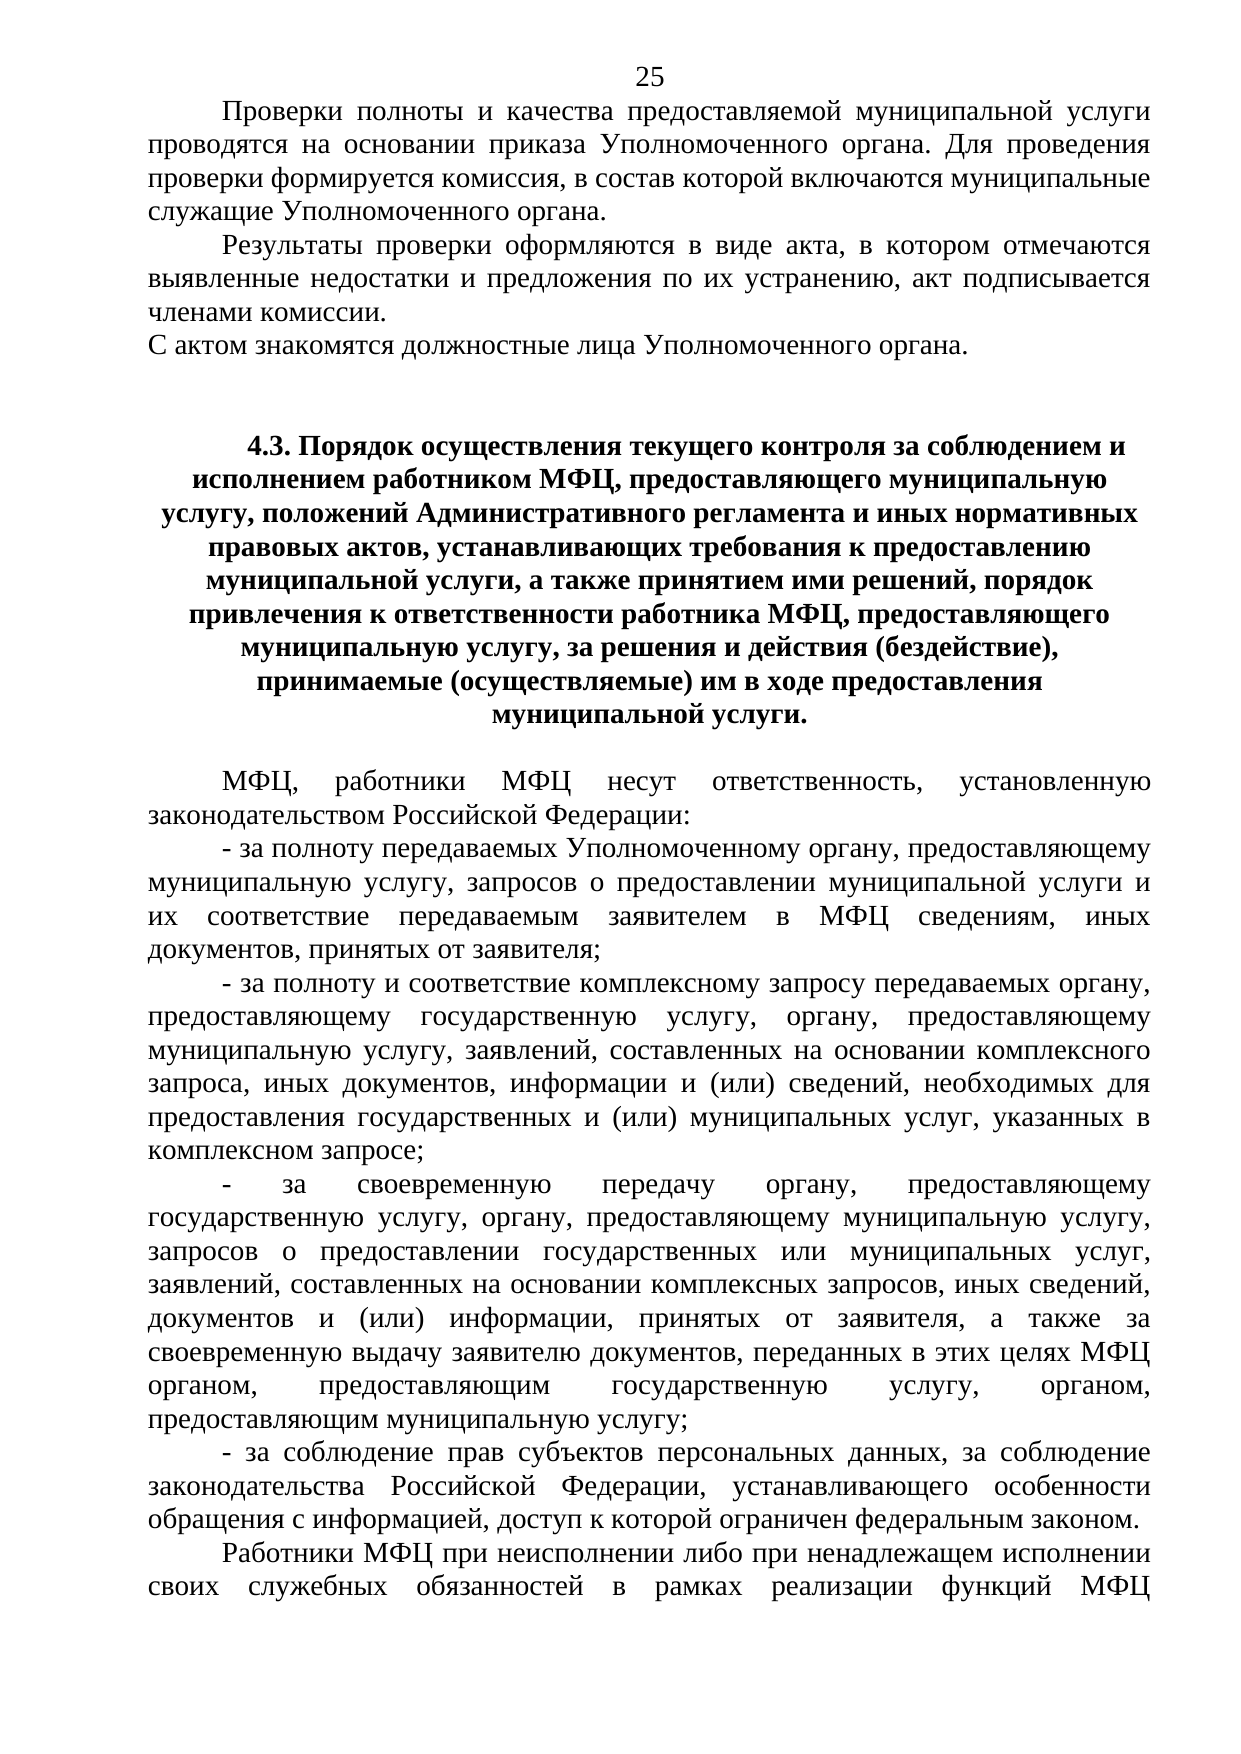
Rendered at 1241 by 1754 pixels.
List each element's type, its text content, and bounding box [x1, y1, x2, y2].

text Проверки полноты и качества предоставляемой муниципальной услуги проводятся на основании приказа Уполномоченного органа. Для проведения проверки формируется комиссия, в состав которой включаются муниципальные служащие Уполномоченного органа. [148, 93, 1152, 227]
text - за полноту передаваемых Уполномоченному органу, предоставляющему муниципальную услугу, запросов о предоставлении муниципальной услуги и их соответствие передаваемым заявителем в МФЦ сведениям, иных документов, принятых от заявителя; [148, 831, 1152, 965]
text Результаты проверки оформляются в виде акта, в котором отмечаются выявленные недостатки и предложения по их устранению, акт подписывается членами комиссии. С актом знакомятся должностные лица Уполномоченного органа. [148, 227, 1152, 361]
text 4.3. Порядок осуществления текущего контроля за соблюдением и исполнением работником МФЦ, предоставляющего муниципальную услугу, положений Административного регламента и иных нормативных правовых актов, устанавливающих требования к предоставлению муниципальной услуги, а также принятием ими решений, порядок привлечения к ответственности работника МФЦ, предоставляющего муниципальную услугу, за решения и действия (бездействие), принимаемые (осуществляемые) им в ходе предоставления муниципальной услуги. [148, 428, 1152, 730]
text - за своевременную передачу органу, предоставляющему государственную услугу, органу, предоставляющему муниципальную услугу, запросов о предоставлении государственных или муниципальных услуг, заявлений, составленных на основании комплексных запросов, иных сведений, документов и (или) информации, принятых от заявителя, а также за своевременную выдачу заявителю документов, переданных в этих целях МФЦ органом, предоставляющим государственную услугу, органом, предоставляющим муниципальную услугу; [148, 1166, 1152, 1434]
text - за полноту и соответствие комплексному запросу передаваемых органу, предоставляющему государственную услугу, органу, предоставляющему муниципальную услугу, заявлений, составленных на основании комплексного запроса, иных документов, информации и (или) сведений, необходимых для предоставления государственных и (или) муниципальных услуг, указанных в комплексном запросе; [148, 965, 1152, 1166]
text - за соблюдение прав субъектов персональных данных, за соблюдение законодательства Российской Федерации, устанавливающего особенности обращения с информацией, доступ к которой ограничен федеральным законом. [148, 1434, 1152, 1535]
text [148, 1535, 1152, 1602]
text МФЦ, работники МФЦ несут ответственность, установленную законодательством Российской Федерации: [148, 763, 1152, 831]
